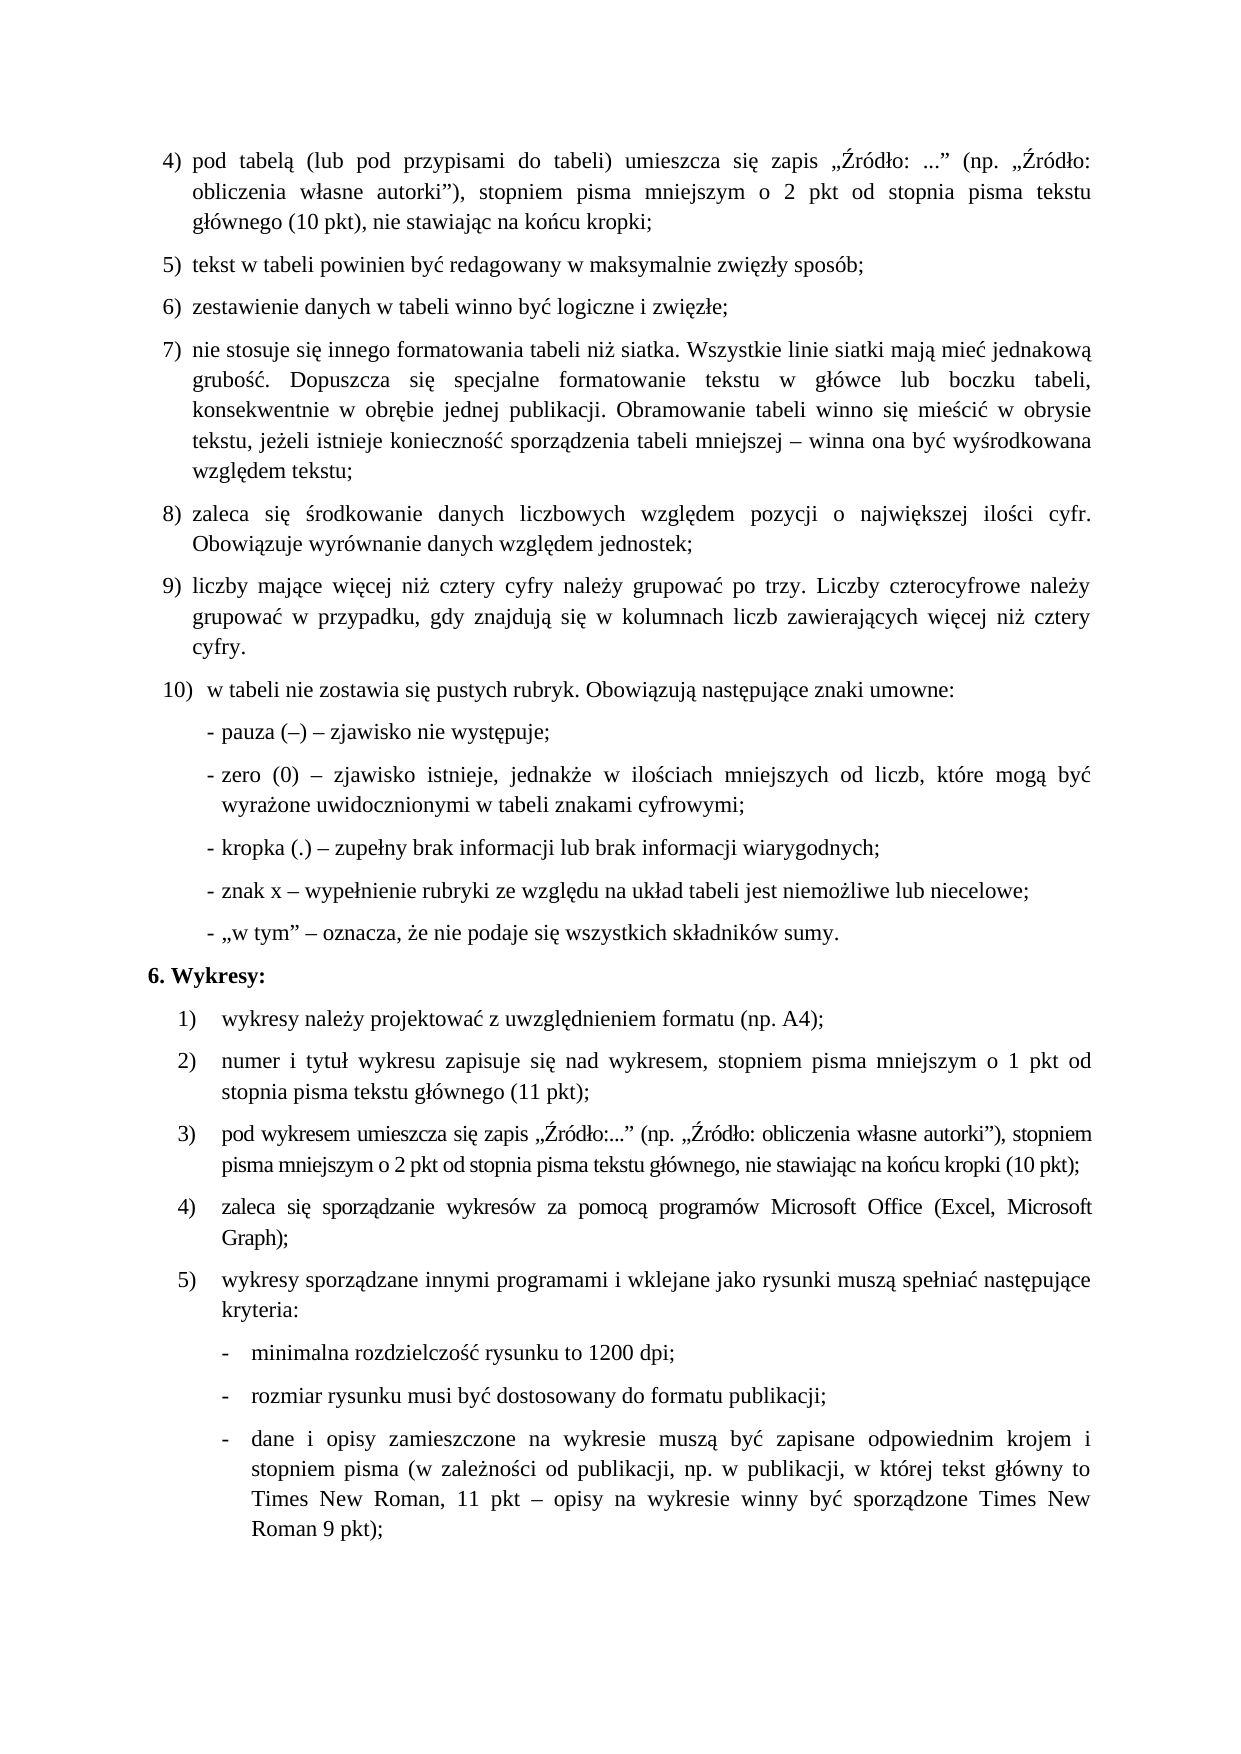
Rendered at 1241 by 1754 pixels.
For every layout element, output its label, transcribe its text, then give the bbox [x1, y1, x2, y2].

list nie stosuje się innego formatowania tabeli niż siatka. Wszystkie linie siatki mają mieć jednakową grubość. Dopuszcza się specjalne formatowanie tekstu w główce lub boczku tabeli, konsekwentnie w obrębie jednej publikacji. Obramowanie tabeli winno się mieścić w obrysie tekstu, jeżeli istnieje konieczność sporządzenia tabeli mniejszej – winna ona być wyśrodkowana względem tekstu; [162, 336, 1093, 483]
list liczby mające więcej niż cztery cyfry należy grupować po trzy. Liczby czterocyfrowe należy grupować w przypadku, gdy znajdują się w kolumnach liczb zawierających więcej niż cztery cyfry. [162, 573, 1093, 659]
list numer i tytuł wykresu zapisuje się nad wykresem, stopniem pisma mniejszym o 1 pkt od stopnia pisma tekstu głównego (11 pkt); [177, 1048, 1093, 1104]
list zero (0) – zjawisko istnieje, jednakże w ilościach mniejszych od liczb, które mogą być wyrażone uwidocznionymi w tabeli znakami cyfrowymi; [207, 761, 1093, 818]
list wykresy należy projektować z uwzględnieniem formatu (np. A4); [177, 1005, 1093, 1031]
list pauza (–) – zjawisko nie występuje; [207, 718, 1093, 745]
list „w tym” – oznacza, że nie podaje się wszystkich składników sumy. [207, 919, 1093, 946]
list tekst w tabeli powinien być redagowany w maksymalnie zwięzły sposób; [162, 251, 1093, 277]
list pod wykresem umieszcza się zapis „Źródło:...” (np. „Źródło: obliczenia własne autorki”), stopniem pisma mniejszym o 2 pkt od stopnia pisma tekstu głównego, nie stawiając na końcu kropki (10 pkt); [177, 1121, 1093, 1177]
list w tabeli nie zostawia się pustych rubryk. Obowiązują następujące znaki umowne: [162, 676, 1093, 702]
text 6. Wykresy: [148, 962, 1093, 988]
list minimalna rozdzielczość rysunku to 1200 dpi; [221, 1339, 1093, 1366]
list zaleca się sporządzanie wykresów za pomocą programów Microsoft Office (Excel, Microsoft Graph); [177, 1193, 1093, 1250]
list zaleca się środkowanie danych liczbowych względem pozycji o największej ilości cyfr. Obowiązuje wyrównanie danych względem jednostek; [162, 500, 1093, 556]
list pod tabelą (lub pod przypisami do tabeli) umieszcza się zapis „Źródło: ...” (np. „Źródło: obliczenia własne autorki”), stopniem pisma mniejszym o 2 pkt od stopnia pisma tekstu głównego (10 pkt), nie stawiając na końcu kropki; [162, 148, 1093, 234]
list rozmiar rysunku musi być dostosowany do formatu publikacji; [221, 1382, 1093, 1408]
list zestawienie danych w tabeli winno być logiczne i zwięzłe; [162, 293, 1093, 320]
list kropka (.) – zupełny brak informacji lub brak informacji wiarygodnych; [207, 834, 1093, 860]
list wykresy sporządzane innymi programami i wklejane jako rysunki muszą spełniać następujące kryteria: [177, 1266, 1093, 1323]
list znak x – wypełnienie rubryki ze względu na układ tabeli jest niemożliwe lub niecelowe; [207, 877, 1093, 903]
list dane i opisy zamieszczone na wykresie muszą być zapisane odpowiednim krojem i stopniem pisma (w zależności od publikacji, np. w publikacji, w której tekst główny to Times New Roman, 11 pkt – opisy na wykresie winny być sporządzone Times New Roman 9 pkt); [221, 1425, 1093, 1542]
